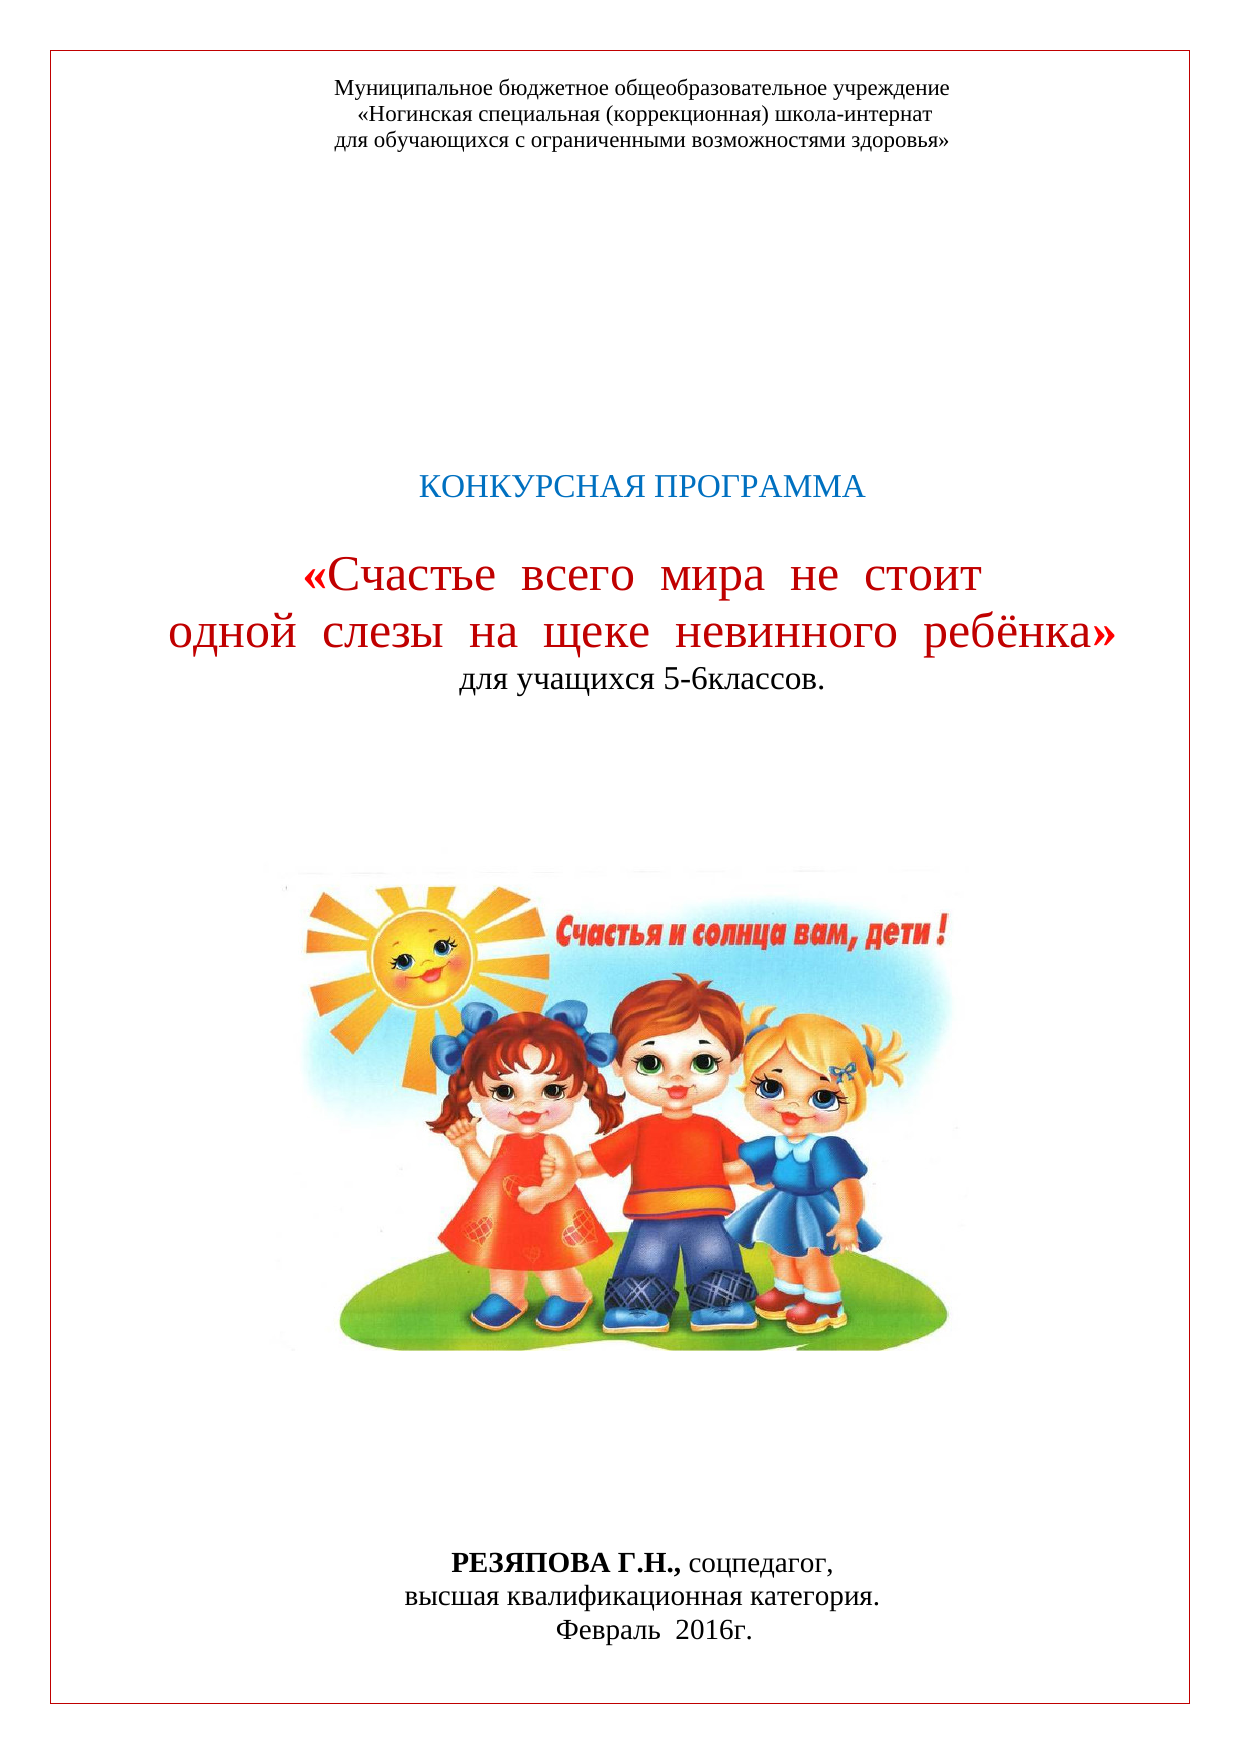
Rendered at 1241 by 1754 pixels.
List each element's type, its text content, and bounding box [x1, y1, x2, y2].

text КОНКУРСНАЯ ПРОГРАММА [118, 467, 1167, 505]
text для учащихся 5-6классов. [118, 658, 1167, 697]
text высшая квалификационная категория. [118, 1578, 1167, 1612]
text для обучающихся с ограниченными возможностями здоровья» [118, 127, 1167, 153]
picture [263, 847, 970, 1351]
text Муниципальное бюджетное общеобразовательное учреждение [118, 74, 1167, 100]
text Февраль 2016г. [118, 1612, 1167, 1646]
text «Ногинская специальная (коррекционная) школа-интернат [118, 100, 1167, 127]
text «Счастье всего мира не стоит [118, 543, 1167, 601]
text одной слезы на щеке невинного ребёнка» [118, 601, 1167, 658]
text РЕЗЯПОВА Г.Н., соцпедагог, [118, 1545, 1167, 1578]
